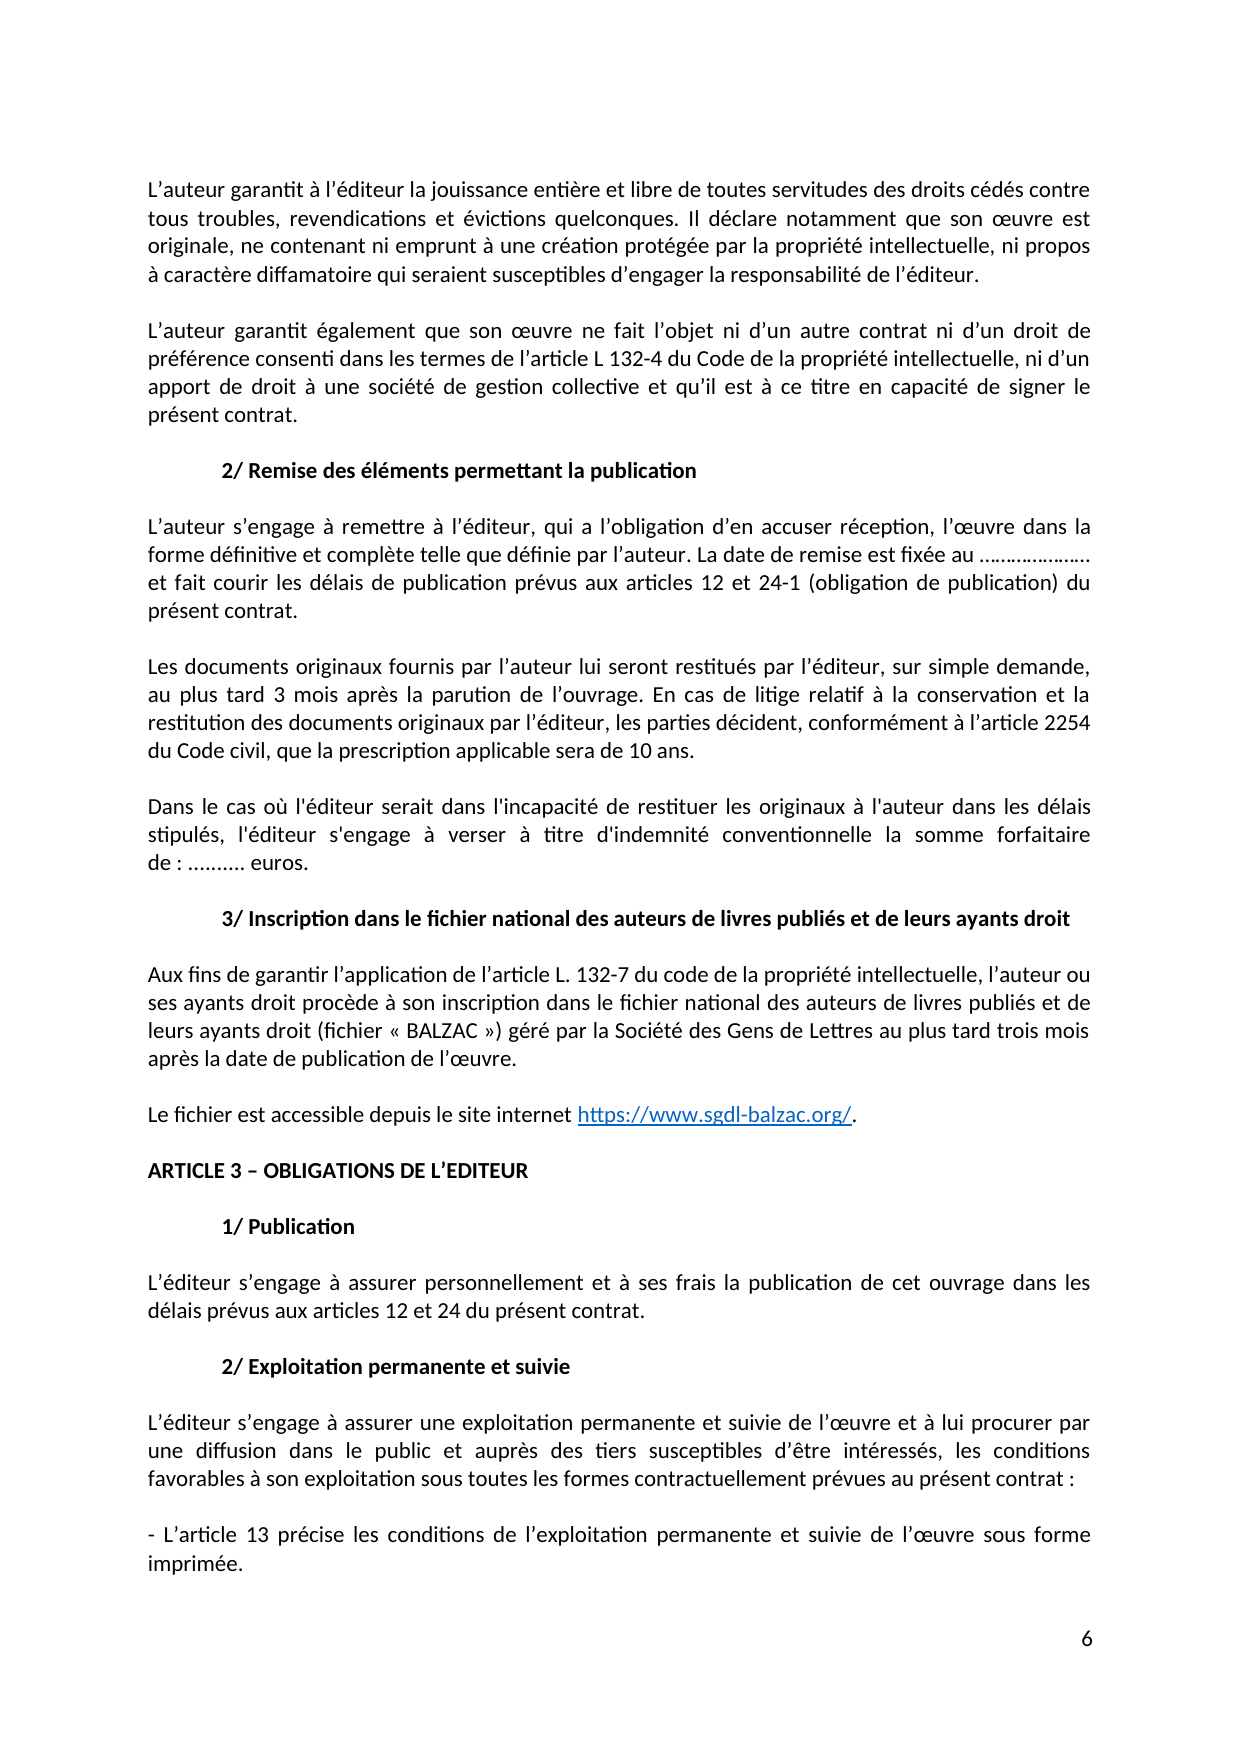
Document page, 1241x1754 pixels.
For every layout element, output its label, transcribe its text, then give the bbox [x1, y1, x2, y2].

text L’éditeur s’engage à assurer une exploitation permanente et suivie de l’œuvre et à lui procurer par une diffusion dans le public et auprès des tiers susceptibles d’être intéressés, les conditions favorables à son exploitation sous toutes les formes contractuellement prévues au présent contrat : [148, 1408, 1093, 1493]
text - L’article 13 précise les conditions de l’exploitation permanente et suivie de l’œuvre sous forme imprimée. [148, 1521, 1093, 1577]
text L’auteur garantit à l’éditeur la jouissance entière et libre de toutes servitudes des droits cédés contre tous troubles, revendications et évictions quelconques. Il déclare notamment que son œuvre est originale, ne contenant ni emprunt à une création protégée par la propriété intellectuelle, ni propos à caractère diffamatoire qui seraient susceptibles d’engager la responsabilité de l’éditeur. [148, 176, 1093, 288]
text 1/ Publication [148, 1212, 1093, 1240]
text 3/ Inscription dans le fichier national des auteurs de livres publiés et de leurs ayants droit [148, 904, 1093, 932]
text ARTICLE 3 – OBLIGATIONS DE L’EDITEUR [148, 1156, 1093, 1184]
text L’auteur garantit également que son œuvre ne fait l’objet ni d’un autre contrat ni d’un droit de préférence consenti dans les termes de l’article L 132-4 du Code de la propriété intellectuelle, ni d’un apport de droit à une société de gestion collective et qu’il est à ce titre en capacité de signer le présent contrat. [148, 316, 1093, 428]
text Aux fins de garantir l’application de l’article L. 132-7 du code de la propriété intellectuelle, l’auteur ou ses ayants droit procède à son inscription dans le fichier national des auteurs de livres publiés et de leurs ayants droit (fichier « BALZAC ») géré par la Société des Gens de Lettres au plus tard trois mois après la date de publication de l’œuvre. [148, 960, 1093, 1072]
text Le fichier est accessible depuis le site internet https://www.sgdl-balzac.org/. [148, 1100, 1093, 1128]
text 2/ Exploitation permanente et suivie [148, 1352, 1093, 1381]
text Les documents originaux fournis par l’auteur lui seront restitués par l’éditeur, sur simple demande, au plus tard 3 mois après la parution de l’ouvrage. En cas de litige relatif à la conservation et la restitution des documents originaux par l’éditeur, les parties décident, conformément à l’article 2254 du Code civil, que la prescription applicable sera de 10 ans. [148, 652, 1093, 764]
text L’auteur s’engage à remettre à l’éditeur, qui a l’obligation d’en accuser réception, l’œuvre dans la forme définitive et complète telle que définie par l’auteur. La date de remise est fixée au ………………… et fait courir les délais de publication prévus aux articles 12 et 24-1 (obligation de publication) du présent contrat. [148, 512, 1093, 624]
text Dans le cas où l'éditeur serait dans l'incapacité de restituer les originaux à l'auteur dans les délais stipulés, l'éditeur s'engage à verser à titre d'indemnité conventionnelle la somme forfaitaire de : .......... euros. [148, 792, 1093, 876]
text 2/ Remise des éléments permettant la publication [148, 456, 1093, 484]
text L’éditeur s’engage à assurer personnellement et à ses frais la publication de cet ouvrage dans les délais prévus aux articles 12 et 24 du présent contrat. [148, 1268, 1093, 1324]
